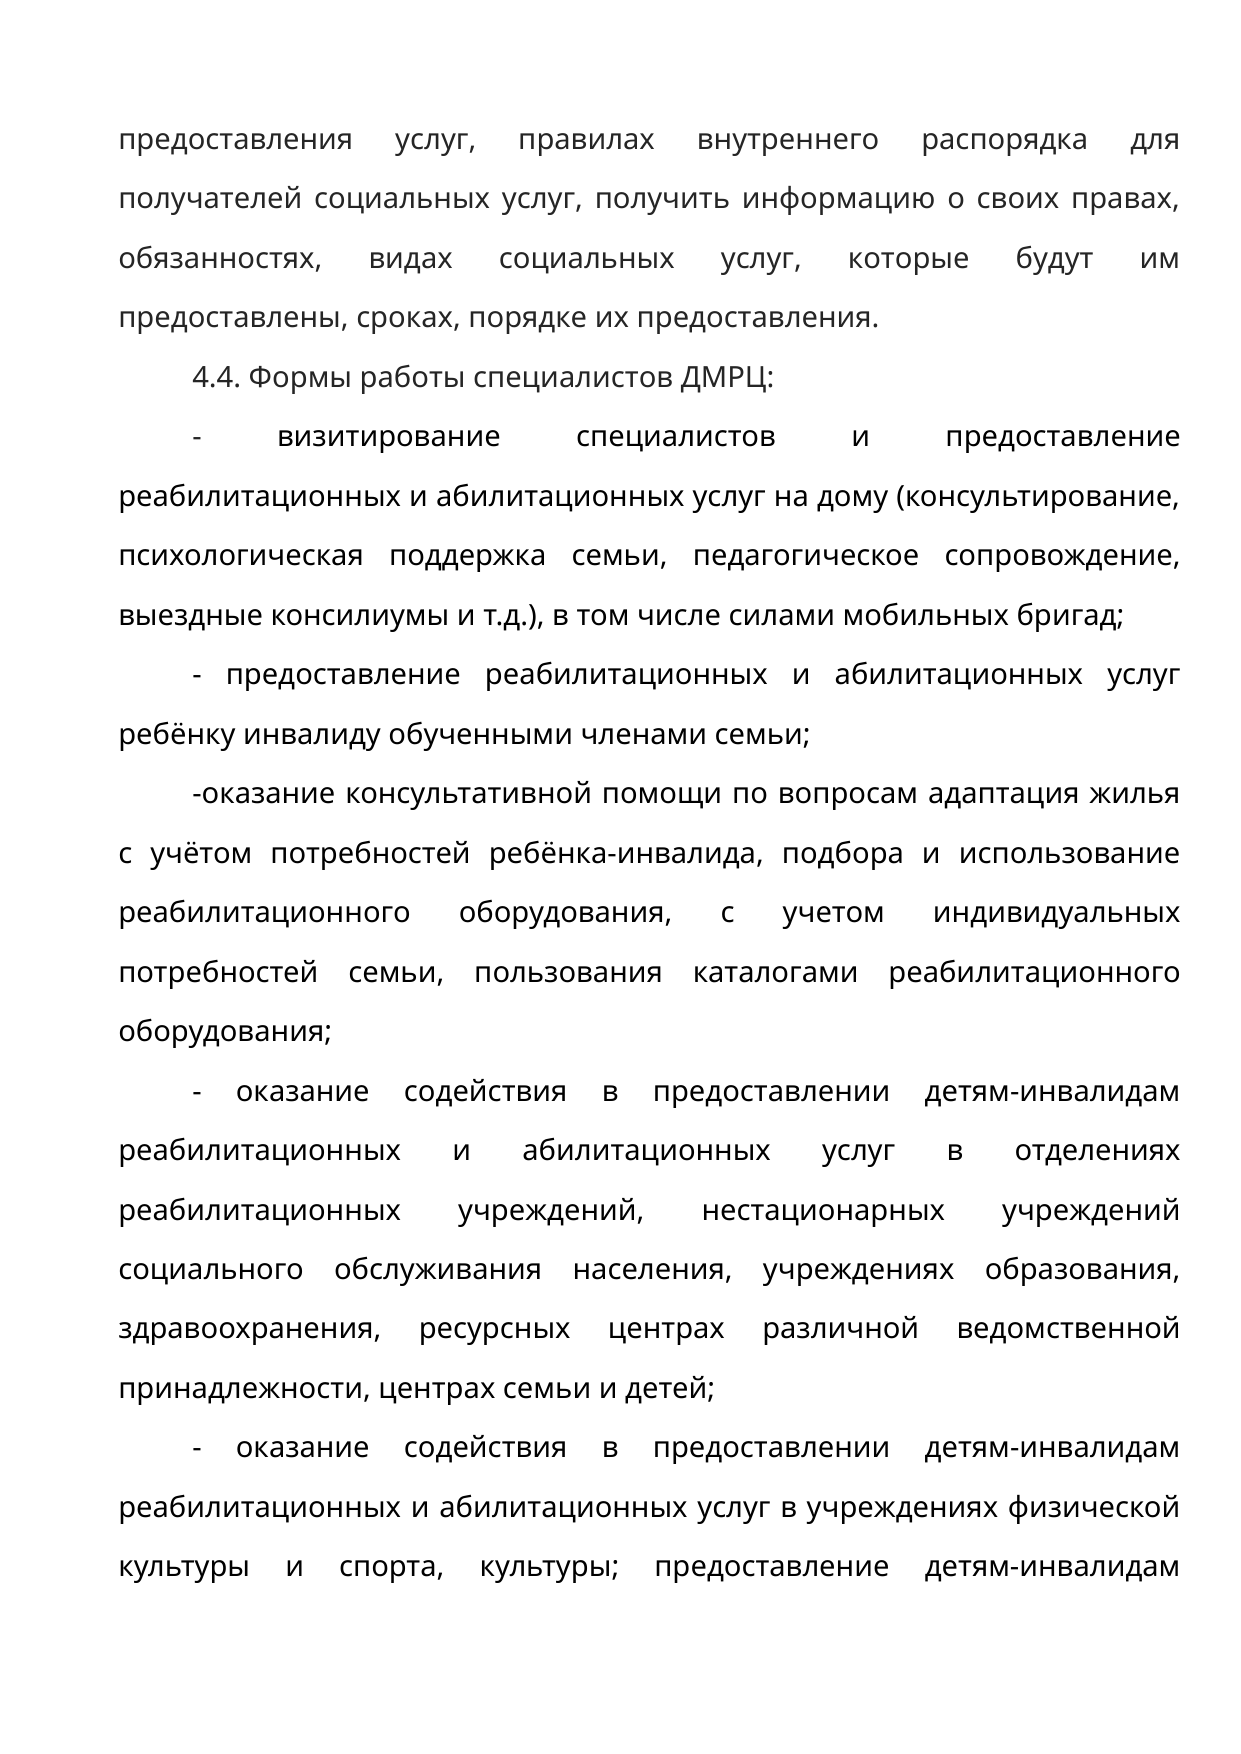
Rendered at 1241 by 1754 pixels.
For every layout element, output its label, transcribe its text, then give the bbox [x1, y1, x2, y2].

text - визитирование специалистов и предоставление реабилитационных и абилитационных услуг на дому (консультирование, психологическая поддержка семьи, педагогическое сопровождение, выездные консилиумы и т.д.), в том числе силами мобильных бригад; [118, 416, 1181, 634]
text -оказание консультативной помощи по вопросам адаптация жилья с учётом потребностей ребёнка-инвалида, подбора и использование реабилитационного оборудования, с учетом индивидуальных потребностей семьи, пользования каталогами реабилитационного оборудования; [118, 772, 1181, 1050]
text - предоставление реабилитационных и абилитационных услуг ребёнку инвалиду обученными членами семьи; [118, 653, 1181, 753]
text 4.4. Формы работы специалистов ДМРЦ: [118, 356, 1181, 396]
text - оказание содействия в предоставлении детям-инвалидам реабилитационных и абилитационных услуг в отделениях реабилитационных учреждений, нестационарных учреждений социального обслуживания населения, учреждениях образования, здравоохранения, ресурсных центрах различной ведомственной принадлежности, центрах семьи и детей; [118, 1070, 1181, 1407]
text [118, 1427, 1181, 1585]
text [118, 118, 1181, 336]
